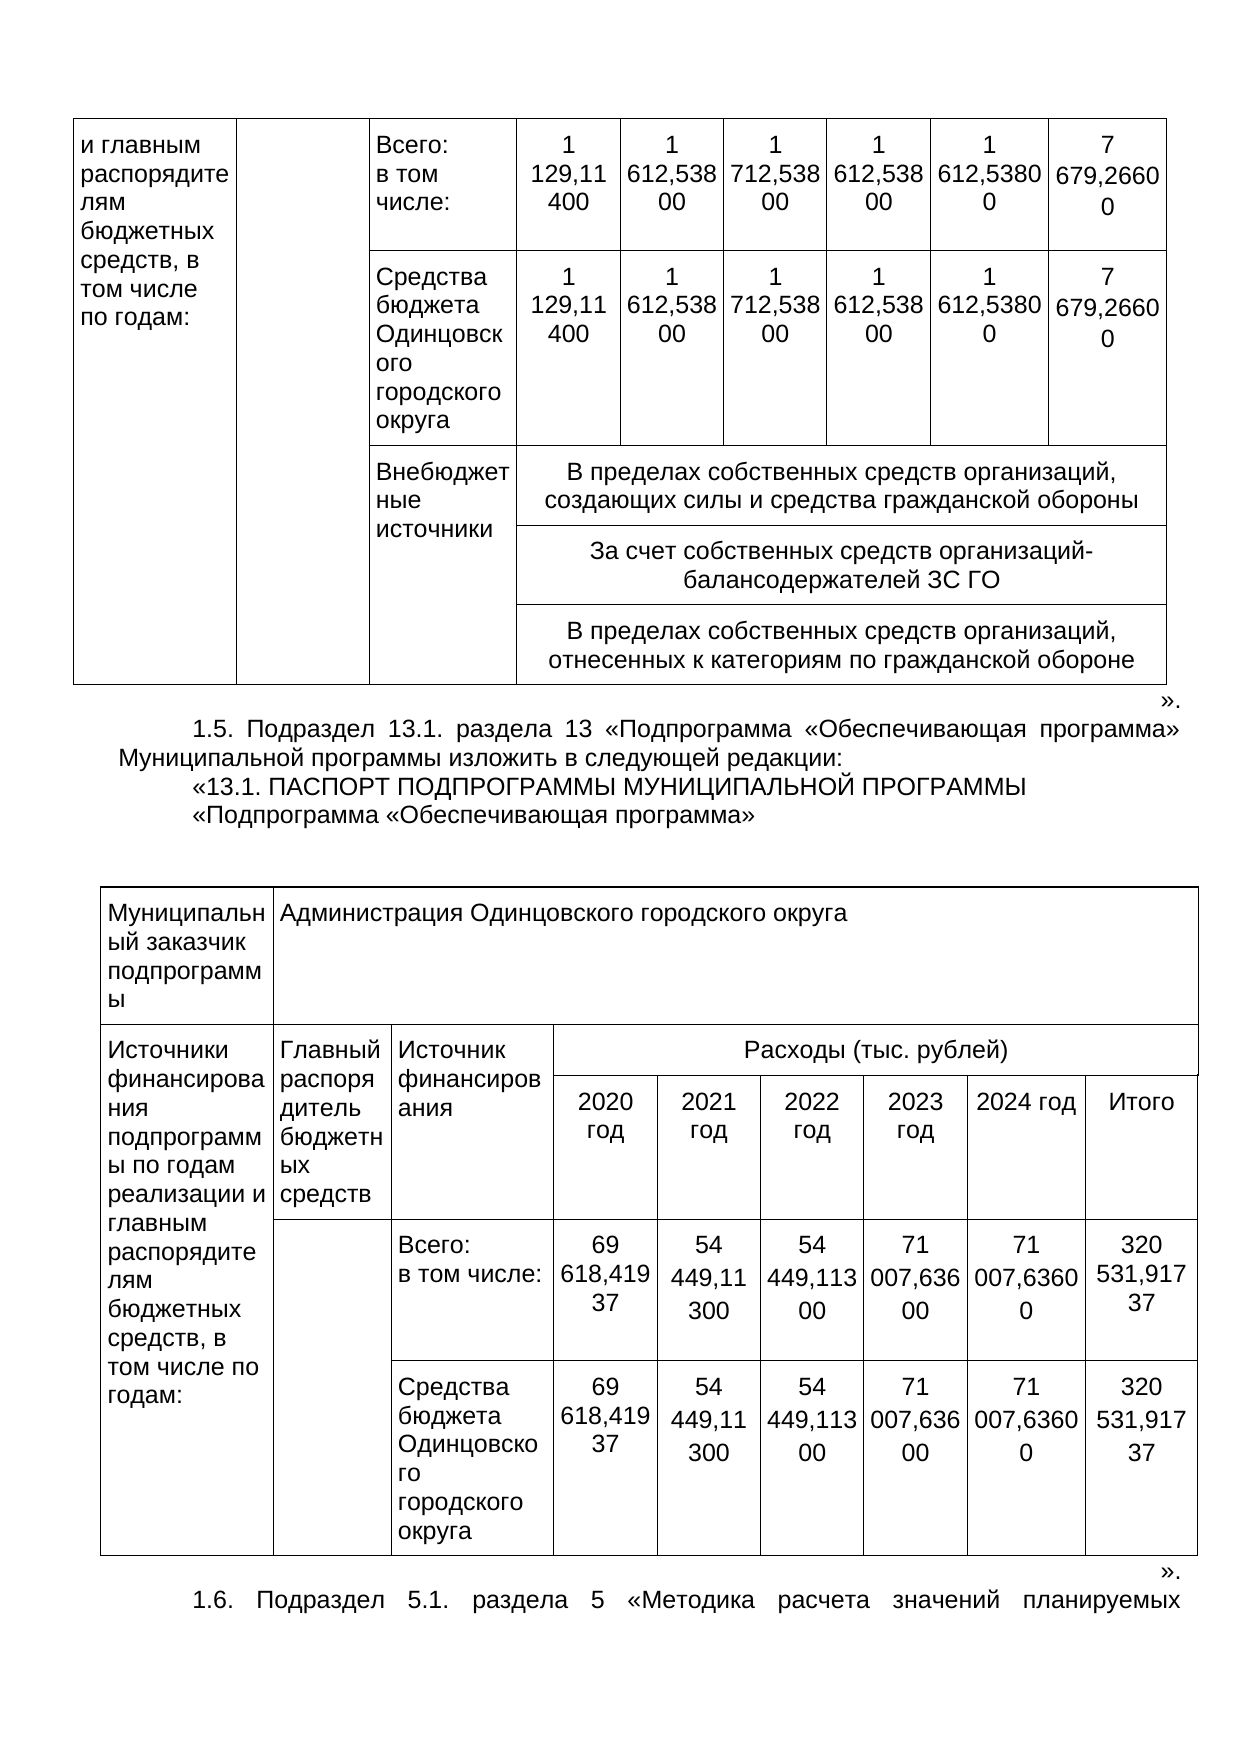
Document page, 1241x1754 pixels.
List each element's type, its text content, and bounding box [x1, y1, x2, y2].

table_cell Средства бюджета Одинцовского городского округа [392, 1361, 553, 1555]
table_cell Источник финансирования [392, 1025, 553, 1218]
table_cell 2021 год [658, 1076, 760, 1218]
table_cell В пределах собственных средств организаций, создающих силы и средства гражданской обороны [517, 446, 1166, 524]
table_cell 54 449,11300 [658, 1220, 760, 1360]
table_cell [237, 119, 369, 684]
table_cell Всего: в том числе: [392, 1220, 553, 1360]
table_cell 1 612,53800 [827, 119, 930, 250]
text 1.5. Подраздел 13.1. раздела 13 «Подпрограмма «Обеспечивающая программа» Муниципальной программы изложить в следующей редакции: [118, 714, 1181, 771]
list ». [118, 1556, 1181, 1585]
table_cell 1 712,53800 [724, 119, 826, 250]
table_cell За счет собственных средств организаций-балансодержателей ЗС ГО [517, 526, 1166, 604]
table_cell 7 679,26600 [1049, 119, 1166, 250]
table_cell 2024 год [968, 1076, 1085, 1218]
table_cell 2020 год [554, 1076, 657, 1218]
table_cell Расходы (тыс. рублей) [554, 1025, 1198, 1075]
list ». [118, 685, 1181, 714]
table_cell 1 612,53800 [931, 251, 1048, 445]
table_cell 69 618,41937 [554, 1220, 657, 1360]
table_cell 7 679,26600 [1049, 251, 1166, 445]
table_cell 320 531,91737 [1086, 1220, 1197, 1360]
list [118, 1585, 1181, 1614]
table_header Администрация Одинцовского городского округа [274, 888, 1198, 1024]
text «Подпрограмма «Обеспечивающая программа» [118, 800, 1181, 829]
table_cell 71 007,63600 [864, 1220, 967, 1360]
table_cell Средства бюджета Одинцовского городского округа [370, 251, 516, 445]
table_cell 69 618,41937 [554, 1361, 657, 1555]
table_cell 71 007,63600 [968, 1361, 1085, 1555]
table_cell 1 612,53800 [827, 251, 930, 445]
table_cell В пределах собственных средств организаций, отнесенных к категориям по гражданской обороне [517, 605, 1166, 684]
table_cell Источники финансирования подпрограммы по годам реализации и главным распорядителям бюджетных средств, в том числе по годам: [101, 1025, 273, 1555]
table_cell 1 612,53800 [931, 119, 1048, 250]
table_cell 2022 год [761, 1076, 863, 1218]
table_cell 1 712,53800 [724, 251, 826, 445]
table_cell Всего: в том числе: [370, 119, 516, 250]
table_cell 1 129,11400 [517, 119, 620, 250]
table_cell 71 007,63600 [864, 1361, 967, 1555]
table_cell Внебюджетные источники [370, 446, 516, 684]
table_cell 54 449,11300 [761, 1361, 863, 1555]
text «13.1. ПАСПОРТ ПОДПРОГРАММЫ МУНИЦИПАЛЬНОЙ ПРОГРАММЫ [118, 771, 1181, 800]
table_cell 320 531,91737 [1086, 1361, 1197, 1555]
table_header Муниципальный заказчик подпрограммы [101, 888, 273, 1024]
table_cell Главный распорядитель бюджетных средств [274, 1025, 391, 1218]
table_cell Итого [1086, 1076, 1197, 1218]
table_cell 1 129,11400 [517, 251, 620, 445]
table_cell 1 612,53800 [621, 119, 723, 250]
table_cell 71 007,63600 [968, 1220, 1085, 1360]
table_cell 54 449,11300 [761, 1220, 863, 1360]
table_cell [274, 1220, 391, 1555]
table_cell 1 612,53800 [621, 251, 723, 445]
table_cell 54 449,11300 [658, 1361, 760, 1555]
table_cell 2023 год [864, 1076, 967, 1218]
